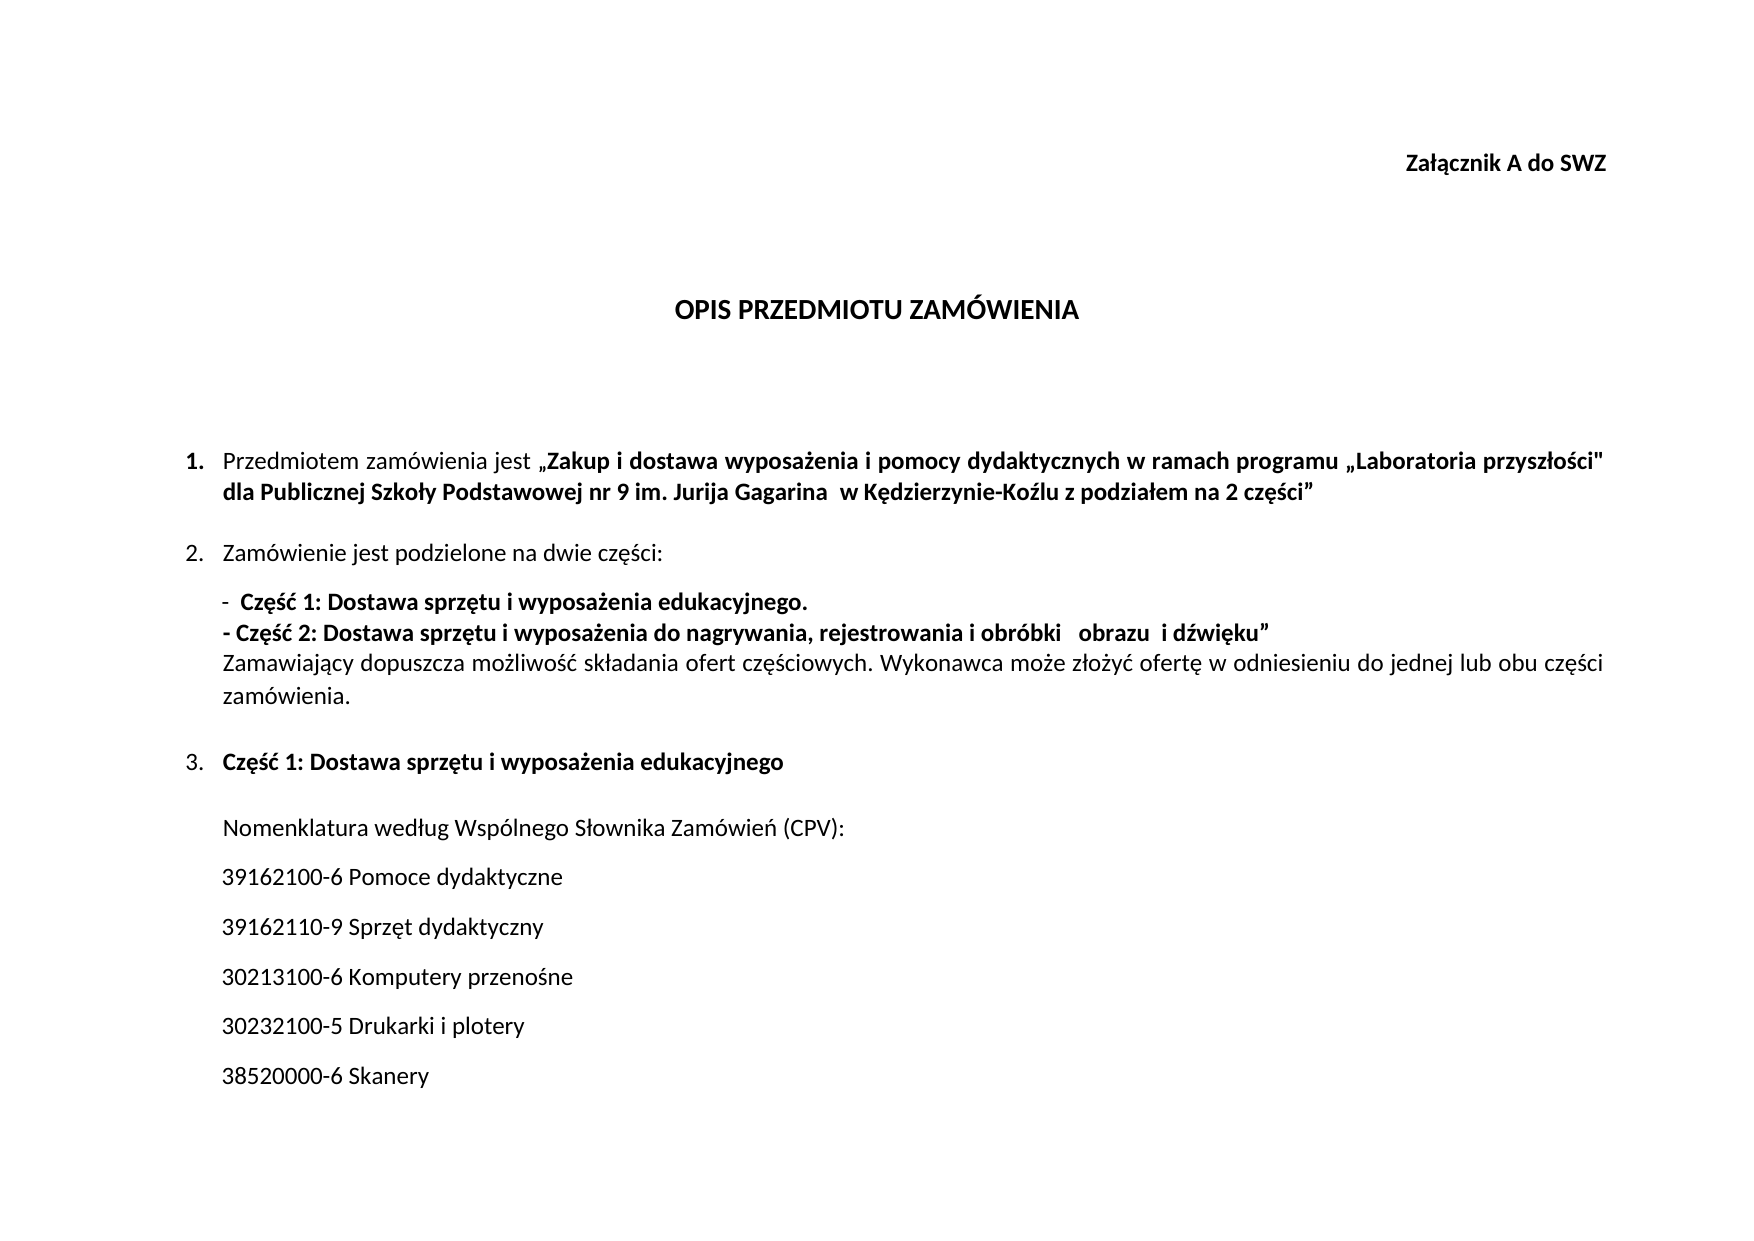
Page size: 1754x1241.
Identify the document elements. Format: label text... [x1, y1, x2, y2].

list Zamawiający dopuszcza możliwość składania ofert częściowych. Wykonawca może złożyć ofertę w odniesieniu do jednej lub obu części zamówienia. [223, 647, 1606, 711]
text 38520000-6 Skanery [185, 1060, 1606, 1090]
text 39162110-9 Sprzęt dydaktyczny [185, 911, 1606, 942]
text Załącznik A do SWZ [148, 148, 1606, 178]
list Część 1: Dostawa sprzętu i wyposażenia edukacyjnego [185, 746, 1606, 777]
text OPIS PRZEDMIOTU ZAMÓWIENIA [148, 291, 1606, 327]
list Nomenklatura według Wspólnego Słownika Zamówień (CPV): [223, 812, 1606, 842]
text 39162100-6 Pomoce dydaktyczne [185, 862, 1606, 892]
text 30232100-5 Drukarki i plotery [185, 1010, 1606, 1041]
text 30213100-6 Komputery przenośne [185, 961, 1606, 991]
list Zamówienie jest podzielone na dwie części: [185, 537, 1606, 567]
text - Część 2: Dostawa sprzętu i wyposażenia do nagrywania, rejestrowania i obróbki obrazu i dźwięku” [223, 617, 1606, 647]
text - Część 1: Dostawa sprzętu i wyposażenia edukacyjnego. [185, 586, 1606, 617]
list Przedmiotem zamówienia jest „Zakup i dostawa wyposażenia i pomocy dydaktycznych w ramach programu „Laboratoria przyszłości" dla Publicznej Szkoły Podstawowej nr 9 im. Jurija Gagarina w Kędzierzynie-Koźlu z podziałem na 2 części” [185, 445, 1606, 506]
